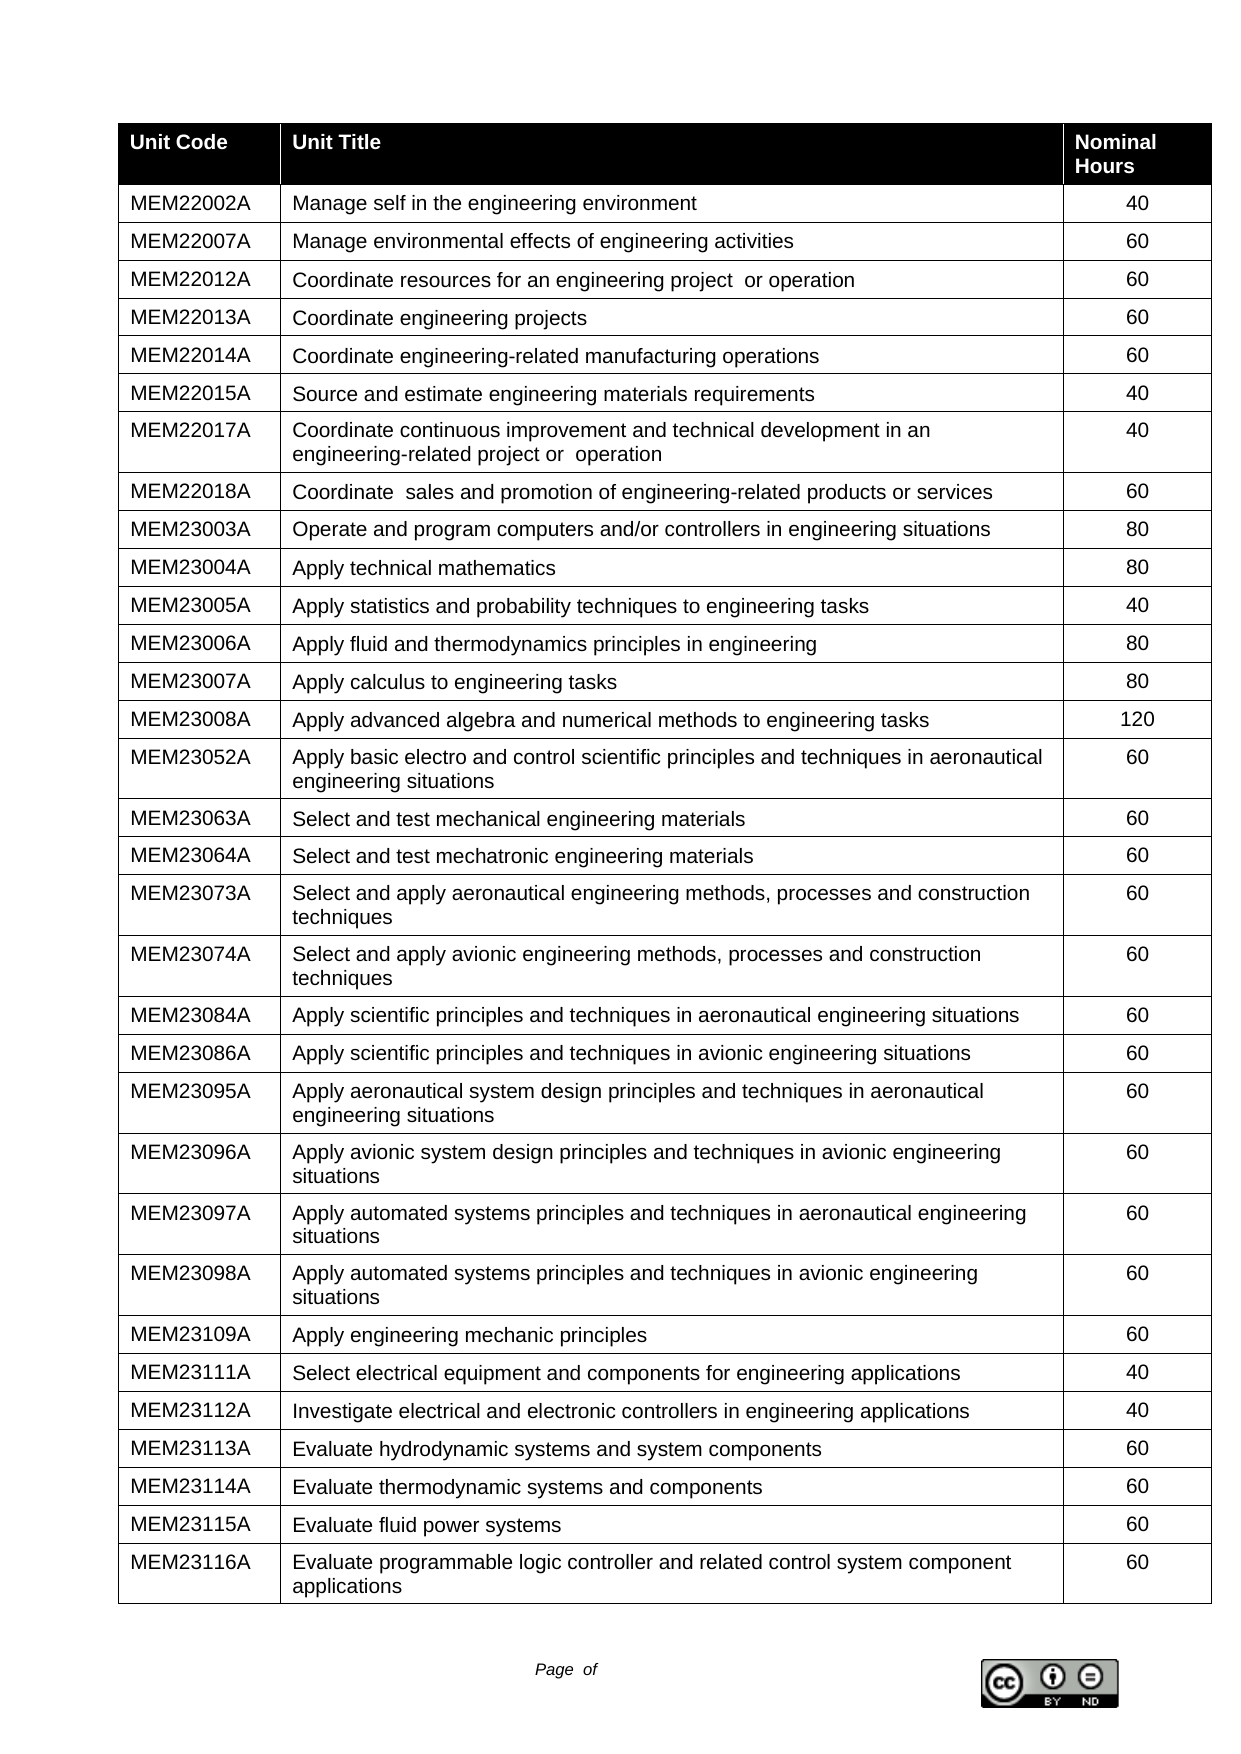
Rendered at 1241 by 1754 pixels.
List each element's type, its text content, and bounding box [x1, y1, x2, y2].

table_cell Source and estimate engineering materials requirements [281, 374, 1063, 411]
table_cell Apply engineering mechanic principles [281, 1316, 1063, 1353]
table_cell Manage self in the engineering environment [281, 185, 1063, 222]
table_cell 60 [1064, 837, 1211, 874]
table_cell 60 [1064, 1035, 1211, 1072]
table_cell 40 [1064, 412, 1211, 472]
table_cell MEM23113A [119, 1430, 280, 1467]
table_cell MEM23115A [119, 1506, 280, 1542]
table_cell 120 [1064, 701, 1211, 737]
table_cell Apply fluid and thermodynamics principles in engineering [281, 625, 1063, 662]
table_cell MEM22015A [119, 374, 280, 411]
table_cell MEM23006A [119, 625, 280, 662]
table_cell Apply technical mathematics [281, 549, 1063, 586]
table_cell Select electrical equipment and components for engineering applications [281, 1354, 1063, 1391]
table_cell Coordinate continuous improvement and technical development in an engineering-related project or operation [281, 412, 1063, 472]
table_cell MEM23098A [119, 1255, 280, 1315]
table_cell Coordinate resources for an engineering project or operation [281, 261, 1063, 297]
table_cell MEM23073A [119, 875, 280, 935]
table_cell MEM23109A [119, 1316, 280, 1353]
table_cell MEM22012A [119, 261, 280, 297]
table_cell Apply avionic system design principles and techniques in avionic engineering situations [281, 1134, 1063, 1193]
table_cell 60 [1064, 1194, 1211, 1254]
table_cell Apply calculus to engineering tasks [281, 663, 1063, 699]
table_cell 80 [1064, 511, 1211, 548]
table_cell Evaluate programmable logic controller and related control system component applications [281, 1544, 1063, 1603]
table_cell 40 [1064, 185, 1211, 222]
table_cell Apply automated systems principles and techniques in aeronautical engineering situations [281, 1194, 1063, 1254]
table_cell MEM23096A [119, 1134, 280, 1193]
table_cell 60 [1064, 1430, 1211, 1467]
table_cell Operate and program computers and/or controllers in engineering situations [281, 511, 1063, 548]
table_cell MEM23097A [119, 1194, 280, 1254]
table_cell MEM23112A [119, 1392, 280, 1429]
table_cell Coordinate sales and promotion of engineering-related products or services [281, 473, 1063, 510]
table_cell Select and test mechatronic engineering materials [281, 837, 1063, 874]
table_cell MEM23052A [119, 739, 280, 798]
table_cell MEM22014A [119, 336, 280, 373]
table_cell 60 [1064, 299, 1211, 335]
table_cell 60 [1064, 799, 1211, 836]
table_cell Apply scientific principles and techniques in aeronautical engineering situations [281, 997, 1063, 1034]
table_cell 60 [1064, 1134, 1211, 1193]
table_cell 60 [1064, 1255, 1211, 1315]
table_cell 40 [1064, 374, 1211, 411]
table_cell 40 [1064, 1392, 1211, 1429]
table_cell 60 [1064, 739, 1211, 798]
table_cell 40 [1064, 1354, 1211, 1391]
table_cell Apply scientific principles and techniques in avionic engineering situations [281, 1035, 1063, 1072]
table_cell MEM23111A [119, 1354, 280, 1391]
table_cell Apply basic electro and control scientific principles and techniques in aeronautical engineering situations [281, 739, 1063, 798]
picture [981, 1659, 1119, 1706]
table_cell 60 [1064, 473, 1211, 510]
table_cell Apply statistics and probability techniques to engineering tasks [281, 587, 1063, 624]
table_cell MEM23114A [119, 1468, 280, 1504]
table_cell Apply aeronautical system design principles and techniques in aeronautical engineering situations [281, 1073, 1063, 1132]
table_cell MEM22017A [119, 412, 280, 472]
table_cell MEM23074A [119, 936, 280, 996]
table_cell MEM22018A [119, 473, 280, 510]
table_cell Select and apply avionic engineering methods, processes and construction techniques [281, 936, 1063, 996]
table_cell Evaluate fluid power systems [281, 1506, 1063, 1542]
table_cell 60 [1064, 875, 1211, 935]
table_header Unit Title [281, 124, 1063, 184]
table_header Unit Code [119, 124, 280, 184]
table_cell 60 [1064, 1316, 1211, 1353]
table_cell 80 [1064, 663, 1211, 699]
table_cell 60 [1064, 1544, 1211, 1603]
table_cell Apply advanced algebra and numerical methods to engineering tasks [281, 701, 1063, 737]
table_cell Select and apply aeronautical engineering methods, processes and construction techniques [281, 875, 1063, 935]
table_header Nominal Hours [1064, 124, 1211, 184]
table_cell 60 [1064, 997, 1211, 1034]
table_cell MEM22013A [119, 299, 280, 335]
table_cell MEM23084A [119, 997, 280, 1034]
table_cell Select and test mechanical engineering materials [281, 799, 1063, 836]
table_cell MEM22007A [119, 223, 280, 259]
table_cell Apply automated systems principles and techniques in avionic engineering situations [281, 1255, 1063, 1315]
table_cell Coordinate engineering-related manufacturing operations [281, 336, 1063, 373]
table_cell MEM23005A [119, 587, 280, 624]
table_cell MEM22002A [119, 185, 280, 222]
table_cell MEM23086A [119, 1035, 280, 1072]
table_cell 80 [1064, 625, 1211, 662]
table_cell 60 [1064, 223, 1211, 259]
table_cell MEM23095A [119, 1073, 280, 1132]
table_cell MEM23007A [119, 663, 280, 699]
table_cell Evaluate hydrodynamic systems and system components [281, 1430, 1063, 1467]
table_cell MEM23003A [119, 511, 280, 548]
table_cell Investigate electrical and electronic controllers in engineering applications [281, 1392, 1063, 1429]
table_cell 60 [1064, 261, 1211, 297]
table_cell MEM23004A [119, 549, 280, 586]
table_cell 60 [1064, 936, 1211, 996]
table_cell 60 [1064, 1506, 1211, 1542]
table_cell MEM23063A [119, 799, 280, 836]
table_cell 60 [1064, 336, 1211, 373]
table_cell MEM23064A [119, 837, 280, 874]
table_cell MEM23008A [119, 701, 280, 737]
table_cell 80 [1064, 549, 1211, 586]
table_cell 60 [1064, 1468, 1211, 1504]
table_cell Manage environmental effects of engineering activities [281, 223, 1063, 259]
table_cell 40 [1064, 587, 1211, 624]
table_cell Evaluate thermodynamic systems and components [281, 1468, 1063, 1504]
table_cell 60 [1064, 1073, 1211, 1132]
table_cell Coordinate engineering projects [281, 299, 1063, 335]
table_cell MEM23116A [119, 1544, 280, 1603]
